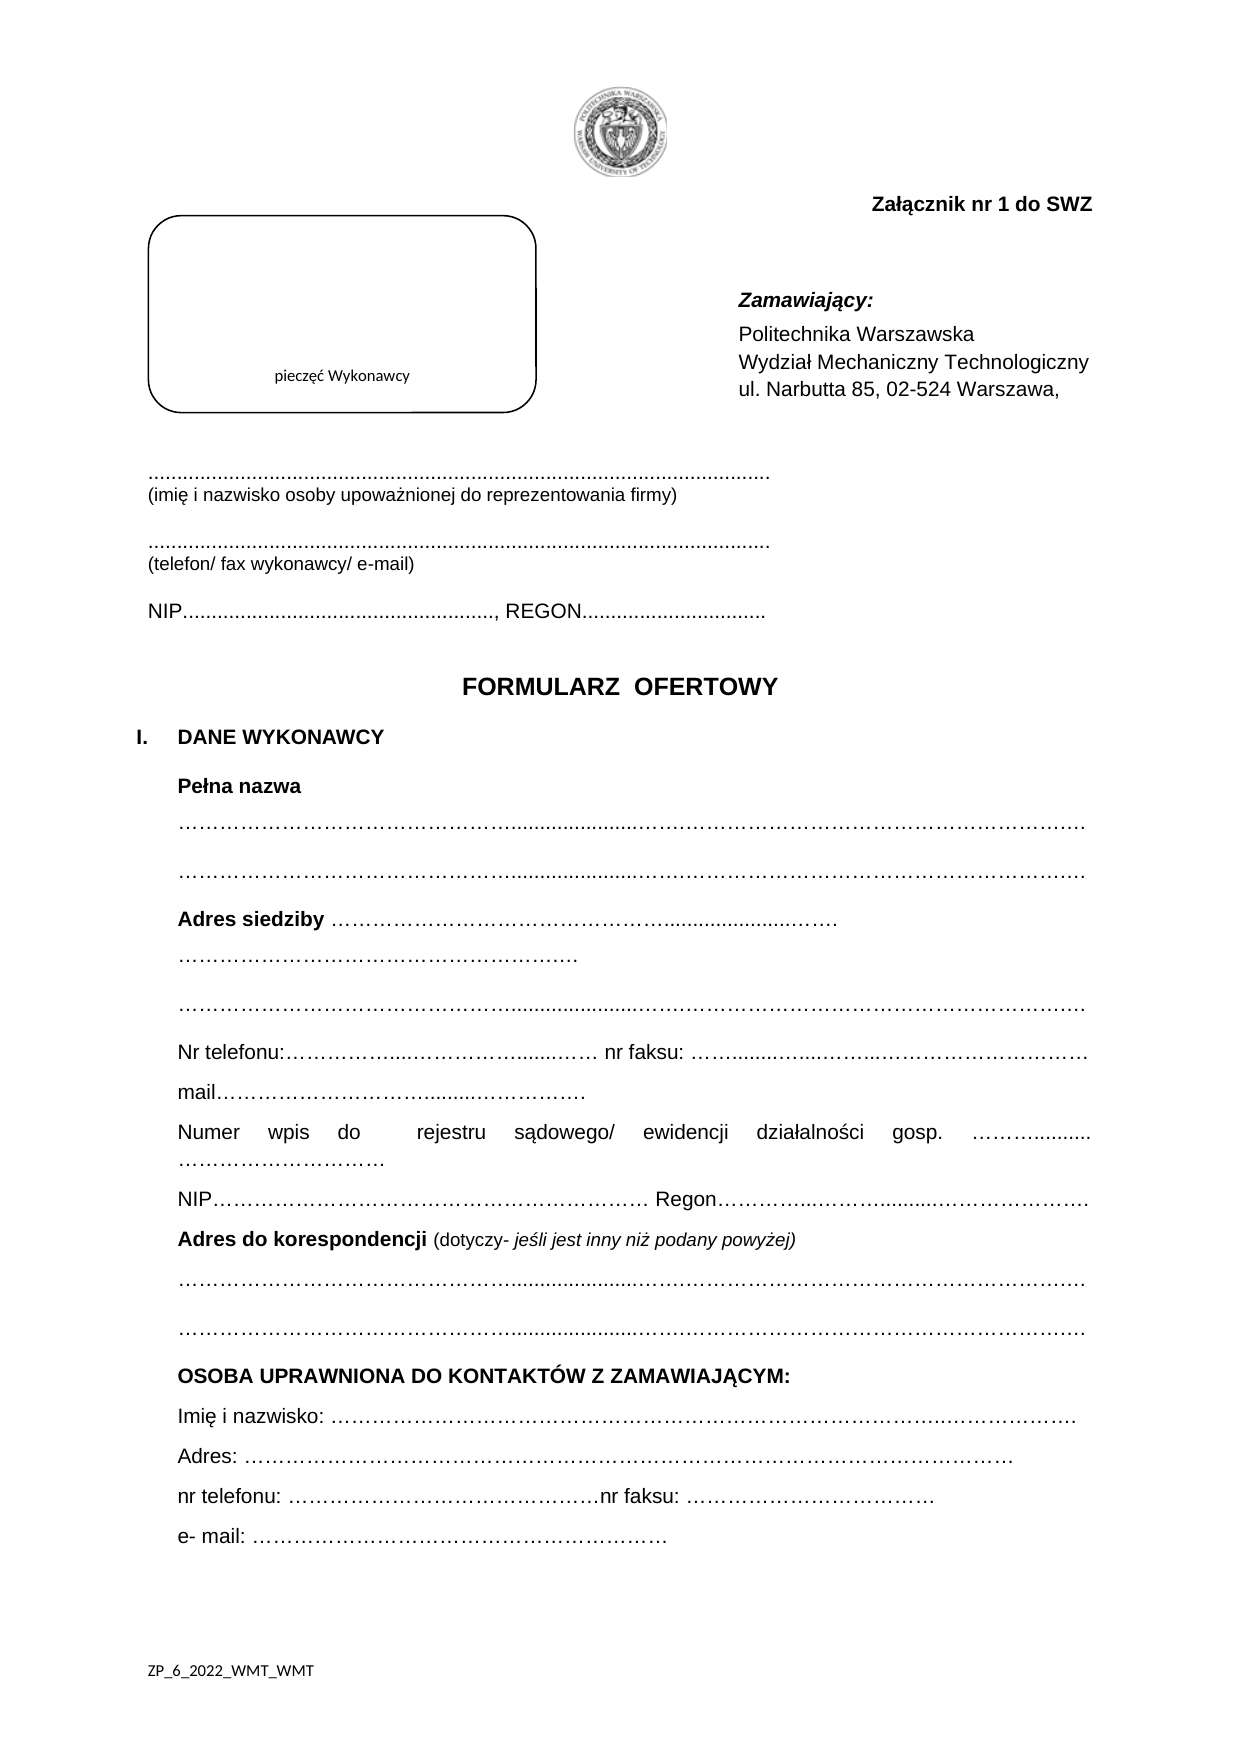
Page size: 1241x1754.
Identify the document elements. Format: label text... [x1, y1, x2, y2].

text nr telefonu: ………………………………………nr faksu: ……………………………… [177, 1484, 1092, 1508]
text Imię i nazwisko: ……………………………………………………………………………..………………. [177, 1404, 1092, 1428]
text …………………………………………......................…….……………………………………………….… [177, 991, 1092, 1015]
text ul. Narbutta 85, 02-524 Warszawa, [635, 377, 1092, 401]
text Numer wpis do rejestru sądowego/ ewidencji działalności gosp. ………..........………………………… [177, 1120, 1092, 1171]
text (imię i nazwisko osoby upoważnionej do reprezentowania firmy) [148, 483, 1092, 505]
text (telefon/ fax wykonawcy/ e-mail) [148, 553, 1092, 574]
text …………………………………………......................…….……………………………………………….… [177, 1267, 1092, 1291]
text OSOBA UPRAWNIONA DO KONTAKTÓW Z ZAMAWIAJĄCYM: [177, 1364, 1092, 1388]
subtitle Zamawiający: [635, 288, 1092, 312]
text …………………………………………......................…….……………………………………………….… [177, 858, 1092, 882]
text …………………………………………......................…….……………………………………………….… [177, 810, 1092, 834]
text Adres do korespondencji (dotyczy- jeśli jest inny niż podany powyżej) [177, 1227, 1092, 1251]
text Wydział Mechaniczny Technologiczny [635, 349, 1092, 373]
text NIP……………………………………………………… Regon…………...………..........…………………. [177, 1187, 1092, 1211]
text Załącznik nr 1 do SWZ [148, 191, 1092, 215]
text …………………………………………......................…….……………………………………………….… [177, 1316, 1092, 1340]
text ............................................................................................................ [148, 459, 1092, 483]
text FORMULARZ OFERTOWY [148, 671, 1092, 700]
text Nr telefonu:……………....…………….......…… nr faksu: ……........…....……...………………………… [177, 1040, 1092, 1064]
text ............................................................................................................ [148, 529, 1092, 553]
text Pełna nazwa [177, 774, 1092, 798]
text NIP......................................................, REGON................................ [148, 598, 1092, 622]
text mail………………………….........……………. [177, 1080, 1092, 1104]
text Politechnika Warszawska [635, 322, 1092, 346]
text Adres siedziby …………………………………………......................…….……………………………………………….… [177, 907, 1092, 967]
list DANE WYKONAWCY [148, 725, 1092, 749]
text Adres: ………………………………………………………………………………………………… [177, 1444, 1092, 1468]
text e- mail: …………………………………………………… [177, 1524, 1092, 1548]
